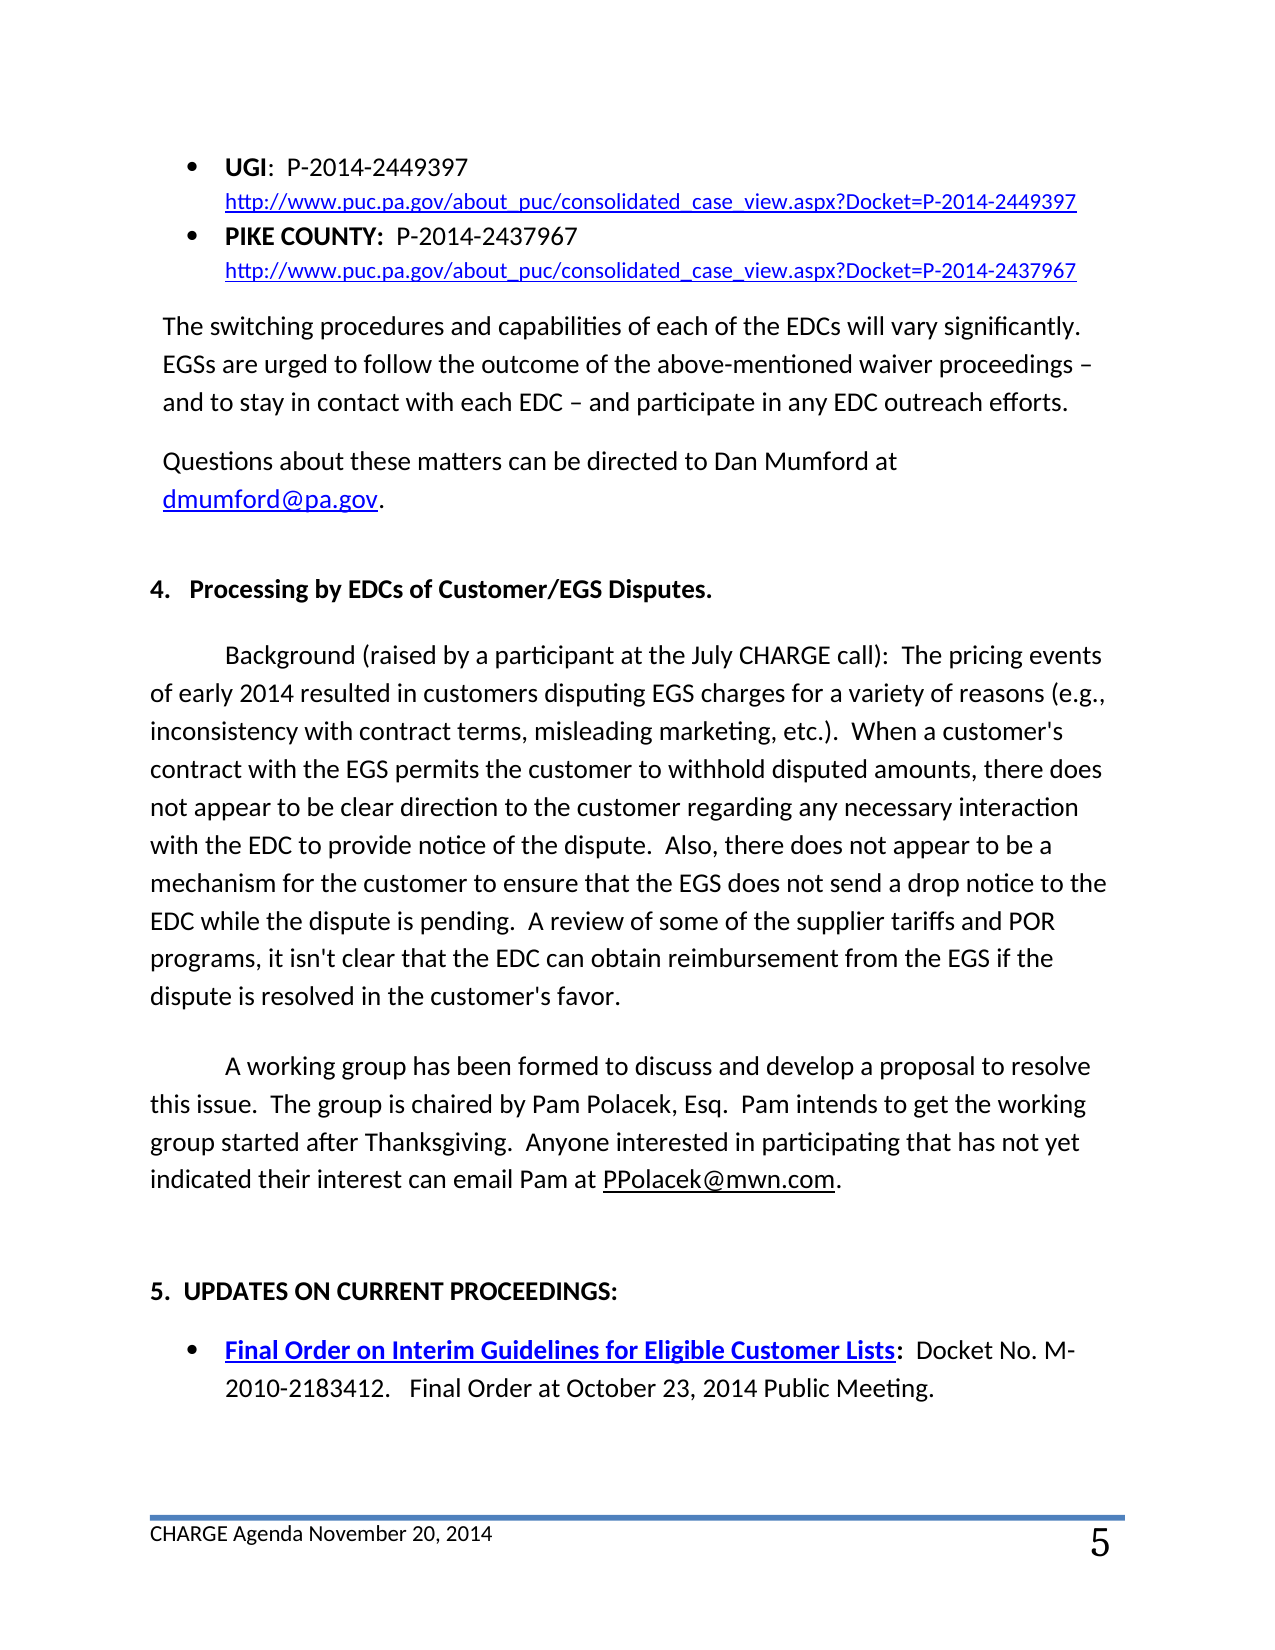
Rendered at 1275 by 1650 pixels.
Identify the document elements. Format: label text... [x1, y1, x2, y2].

text A working group has been formed to discuss and develop a proposal to resolve this issue. The group is chaired by Pam Polacek, Esq. Pam intends to get the working group started after Thanksgiving. Anyone interested in participating that has not yet indicated their interest can email Pam at PPolacek@mwn.com. [150, 1049, 1125, 1196]
text Background (raised by a participant at the July CHARGE call): The pricing events of early 2014 resulted in customers disputing EGS charges for a variety of reasons (e.g., inconsistency with contract terms, misleading marketing, etc.). When a customer's contract with the EGS permits the customer to withhold disputed amounts, there does not appear to be clear direction to the customer regarding any necessary interaction with the EDC to provide notice of the dispute. Also, there does not appear to be a mechanism for the customer to ensure that the EGS does not send a drop notice to the EDC while the dispute is pending. A review of some of the supplier tariffs and POR programs, it isn't clear that the EDC can obtain reimbursement from the EGS if the dispute is resolved in the customer's favor. [150, 638, 1125, 1045]
text 5. UPDATES ON CURRENT PROCEEDINGS: [150, 1274, 1125, 1307]
text 4. Processing by EDCs of Customer/EGS Disputes. [150, 572, 1125, 605]
list Final Order on Interim Guidelines for Eligible Customer Lists: Docket No. M-2010-2183412. Final Order at October 23, 2014 Public Meeting. [187, 1333, 1125, 1436]
list PIKE COUNTY: P-2014-2437967 http://www.puc.pa.gov/about_puc/consolidated_case_view.aspx?Docket=P-2014-2437967 [187, 219, 1125, 284]
text The switching procedures and capabilities of each of the EDCs will vary significantly. EGSs are urged to follow the outcome of the above-mentioned waiver proceedings – and to stay in contact with each EDC – and participate in any EDC outreach efforts. [162, 309, 1125, 418]
list UGI: P-2014-2449397 http://www.puc.pa.gov/about_puc/consolidated_case_view.aspx?Docket=P-2014-2449397 [187, 150, 1125, 215]
text Questions about these matters can be directed to Dan Mumford at dmumford@pa.gov. [162, 444, 1125, 547]
